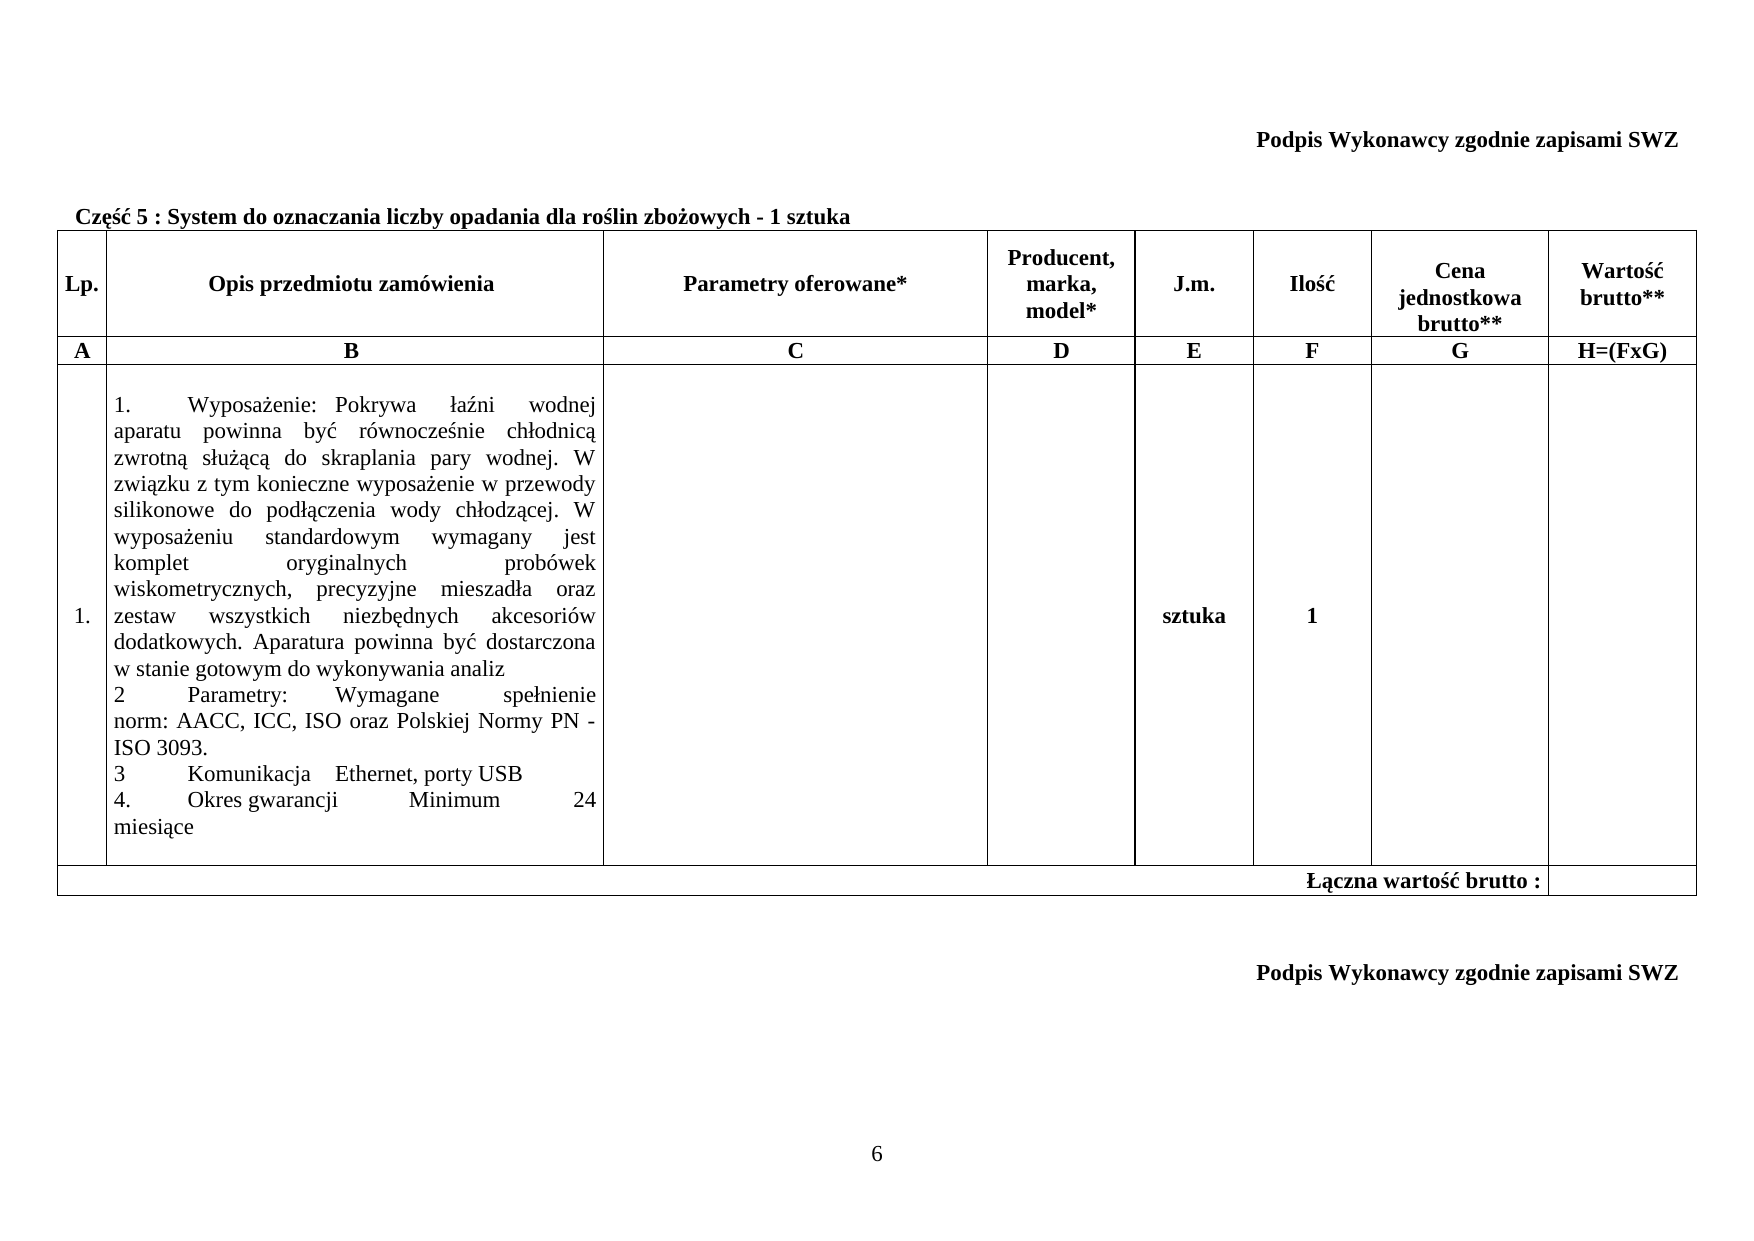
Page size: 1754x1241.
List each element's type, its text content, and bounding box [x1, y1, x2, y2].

table_cell H=(FxG) [1549, 337, 1696, 364]
table_cell F [1254, 337, 1371, 364]
table_cell [1372, 365, 1548, 865]
text Podpis Wykonawcy zgodnie zapisami SWZ [75, 126, 1679, 152]
table_header J.m. [1136, 231, 1253, 336]
table_cell Łączna wartość brutto : [58, 866, 1548, 894]
table_cell G [1372, 337, 1548, 364]
table_cell 1. Wyposażenie: Pokrywa łaźni wodnej aparatu powinna być równocześnie chłodnicą zwrotną służącą do skraplania pary wodnej. W związku z tym konieczne wyposażenie w przewody silikonowe do podłączenia wody chłodzącej. W wyposażeniu standardowym wymagany jest komplet oryginalnych probówek wiskometrycznych, precyzyjne mieszadła oraz zestaw wszystkich niezbędnych akcesoriów dodatkowych. Aparatura powinna być dostarczona w stanie gotowym do wykonywania analiz 2 Parametry: Wymagane spełnienie norm: AACC, ICC, ISO oraz Polskiej Normy PN -ISO 3093. 3 Komunikacja Ethernet, porty USB 4. Okres gwarancji Minimum 24 miesiące [107, 365, 603, 865]
table_cell sztuka [1136, 365, 1253, 865]
text Podpis Wykonawcy zgodnie zapisami SWZ [75, 959, 1679, 985]
table_cell 1 [1254, 365, 1371, 865]
table_header Wartość brutto** [1549, 231, 1696, 336]
table_cell 1. [58, 365, 106, 865]
table_header Parametry oferowane* [604, 231, 987, 336]
table_cell D [988, 337, 1134, 364]
table_cell [1549, 365, 1696, 865]
table_cell [1549, 866, 1696, 894]
table_cell C [604, 337, 987, 364]
table_cell A [58, 337, 106, 364]
table_cell B [107, 337, 603, 364]
text Część 5 : System do oznaczania liczby opadania dla roślin zbożowych - 1 sztuka [75, 203, 1679, 230]
table_header Ilość [1254, 231, 1371, 336]
table_header Opis przedmiotu zamówienia [107, 231, 603, 336]
table_header Producent, marka, model* [988, 231, 1134, 336]
table_cell E [1136, 337, 1253, 364]
table_cell [604, 365, 987, 865]
table_cell [988, 365, 1134, 865]
table_header Lp. [58, 231, 106, 336]
table_header Cena jednostkowa brutto** [1372, 231, 1548, 336]
